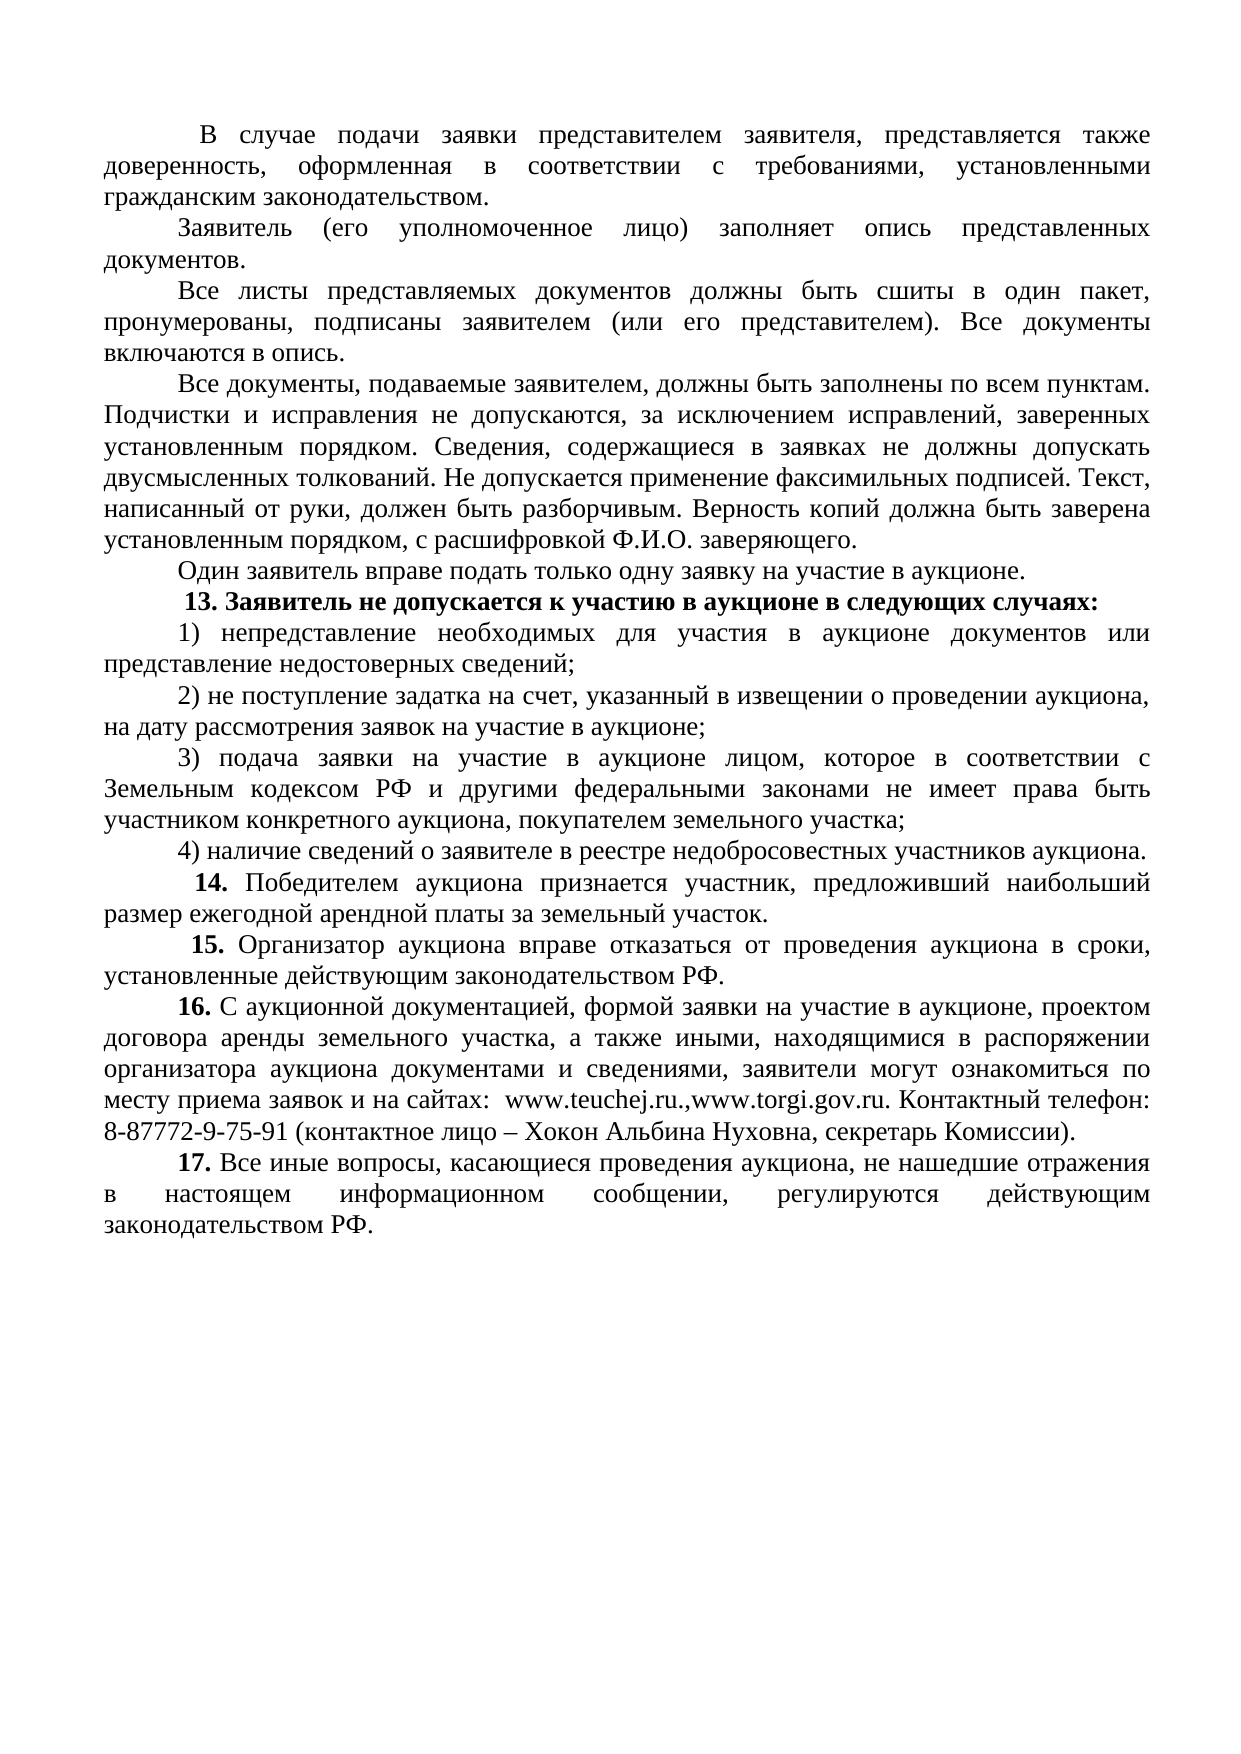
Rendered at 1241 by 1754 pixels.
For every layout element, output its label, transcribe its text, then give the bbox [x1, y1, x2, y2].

title Заявитель (его уполномоченное лицо) заполняет опись представленных документов. [103, 212, 1152, 274]
title 13. Заявитель не допускается к участию в аукционе в следующих случаях: [103, 585, 1152, 616]
title 15. Организатор аукциона вправе отказаться от проведения аукциона в сроки, установленные действующим законодательством РФ. [103, 928, 1152, 990]
title 3) подача заявки на участие в аукционе лицом, которое в соответствии с Земельным кодексом РФ и другими федеральными законами не имеет права быть участником конкретного аукциона, покупателем земельного участка; [103, 741, 1152, 834]
title 16. С аукционной документацией, формой заявки на участие в аукционе, проектом договора аренды земельного участка, а также иными, находящимися в распоряжении организатора аукциона документами и сведениями, заявители могут ознакомиться по месту приема заявок и на сайтах: www.teuchej.ru.,www.torgi.gov.ru. Контактный телефон: 8-87772-9-75-91 (контактное лицо – Хокон Альбина Нуховна, секретарь Комиссии). [103, 990, 1152, 1146]
title 1) непредставление необходимых для участия в аукционе документов или представление недостоверных сведений; [103, 616, 1152, 679]
title 14. Победителем аукциона признается участник, предложивший наибольший размер ежегодной арендной платы за земельный участок. [103, 866, 1152, 928]
title Все документы, подаваемые заявителем, должны быть заполнены по всем пунктам. Подчистки и исправления не допускаются, за исключением исправлений, заверенных установленным порядком. Сведения, содержащиеся в заявках не должны допускать двусмысленных толкований. Не допускается применение факсимильных подписей. Текст, написанный от руки, должен быть разборчивым. Верность копий должна быть заверена установленным порядком, с расшифровкой Ф.И.О. заверяющего. [103, 367, 1152, 554]
title 2) не поступление задатка на счет, указанный в извещении о проведении аукциона, на дату рассмотрения заявок на участие в аукционе; [103, 679, 1152, 741]
title 4) наличие сведений о заявителе в реестре недобросовестных участников аукциона. [103, 834, 1152, 866]
title 17. Все иные вопросы, касающиеся проведения аукциона, не нашедшие отражения в настоящем информационном сообщении, регулируются действующим законодательством РФ. [103, 1146, 1152, 1239]
title Один заявитель вправе подать только одну заявку на участие в аукционе. [103, 554, 1152, 585]
title В случае подачи заявки представителем заявителя, представляется также доверенность, оформленная в соответствии с требованиями, установленными гражданским законодательством. [103, 118, 1152, 212]
title Все листы представляемых документов должны быть сшиты в один пакет, пронумерованы, подписаны заявителем (или его представителем). Все документы включаются в опись. [103, 274, 1152, 367]
